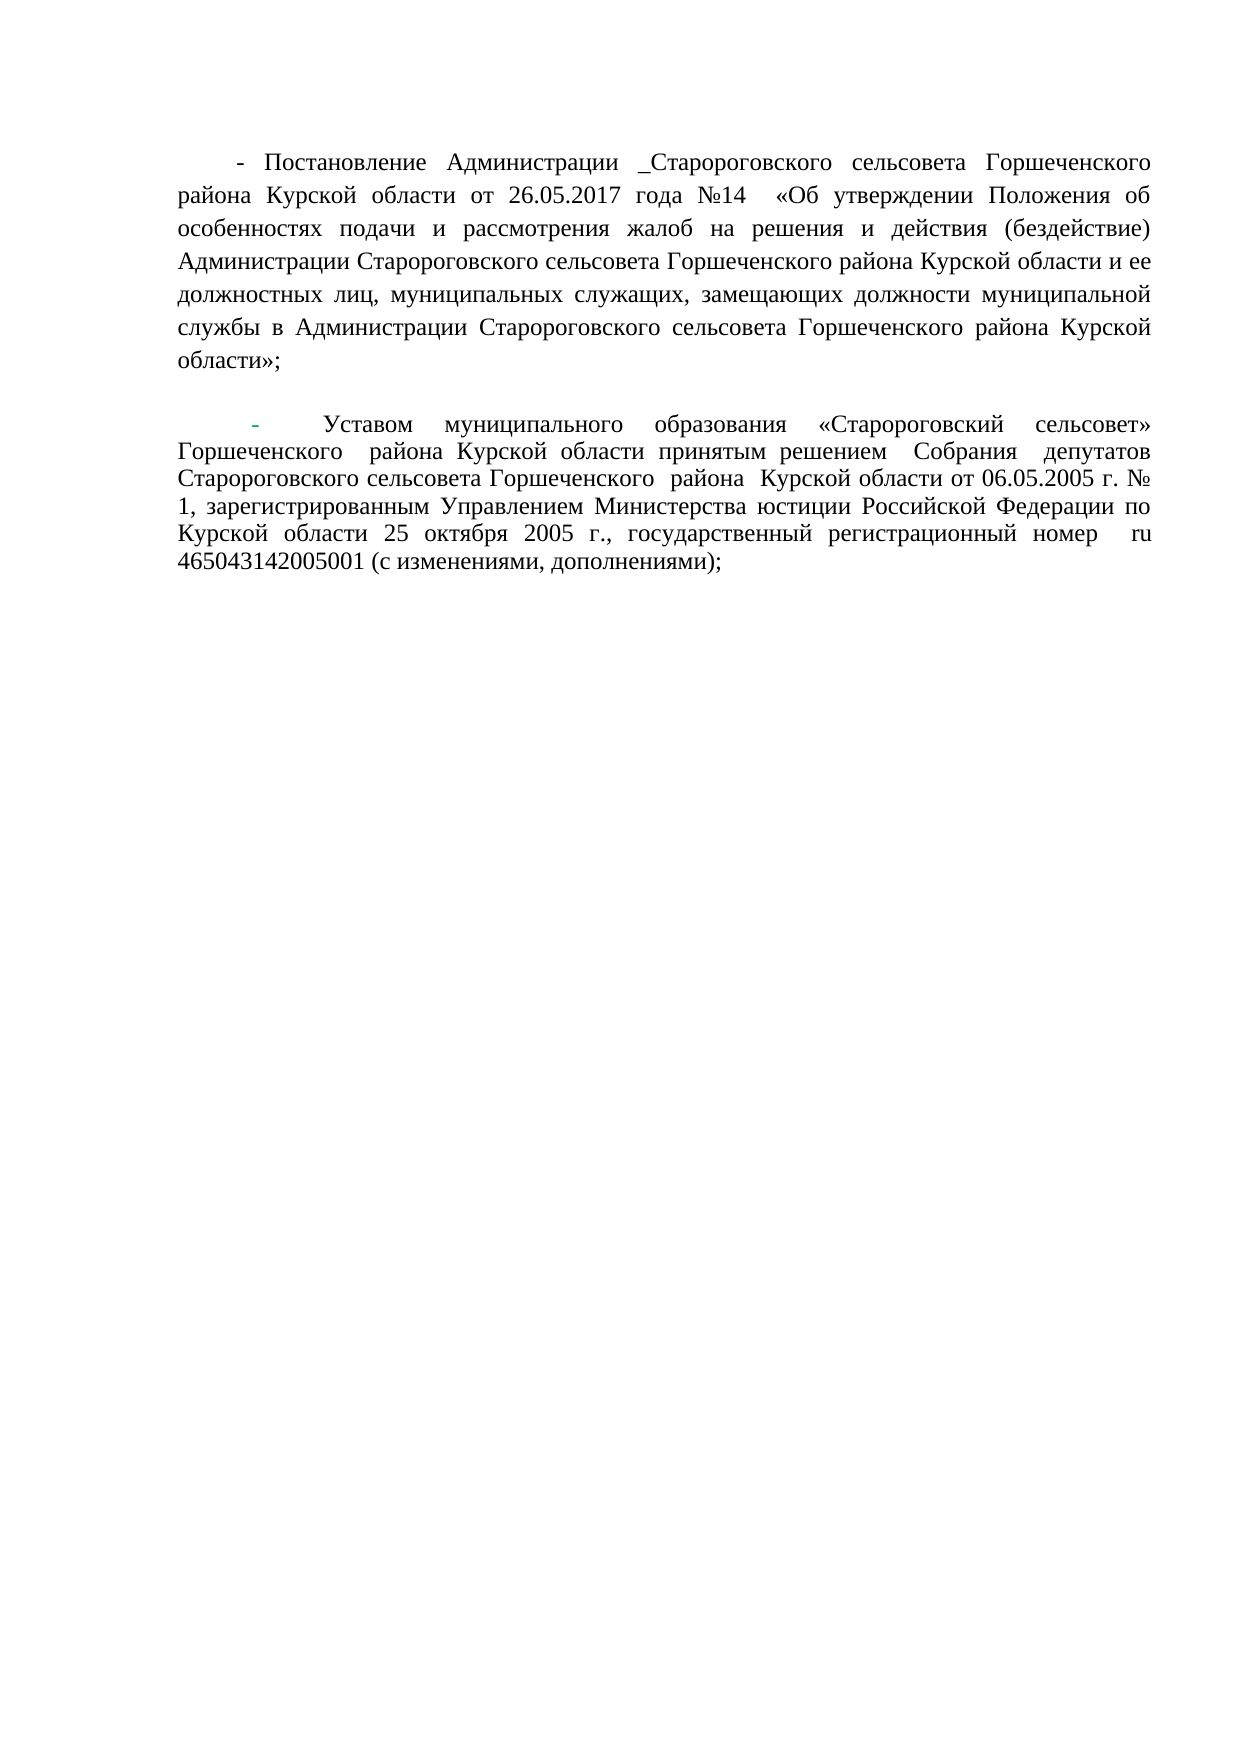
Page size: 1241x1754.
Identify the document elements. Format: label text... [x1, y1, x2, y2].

text - Постановление Администрации _Старороговского сельсовета Горшеченского района Курской области от 26.05.2017 года №14 «Об утверждении Положения об особенностях подачи и рассмотрения жалоб на решения и действия (бездействие) Администрации Старороговского сельсовета Горшеченского района Курской области и ее должностных лиц, муниципальных служащих, замещающих должности муниципальной службы в Администрации Старороговского сельсовета Горшеченского района Курской области»; [177, 147, 1152, 374]
text - Уставом муниципального образования «Старороговский сельсовет» Горшеченского района Курской области принятым решением Собрания депутатов Старороговского сельсовета Горшеченского района Курской области от 06.05.2005 г. № 1, зарегистрированным Управлением Министерства юстиции Российской Федерации по Курской области 25 октября ., государственный регистрационный номер ru 465043142005001 (с изменениями, дополнениями); [177, 410, 1152, 574]
